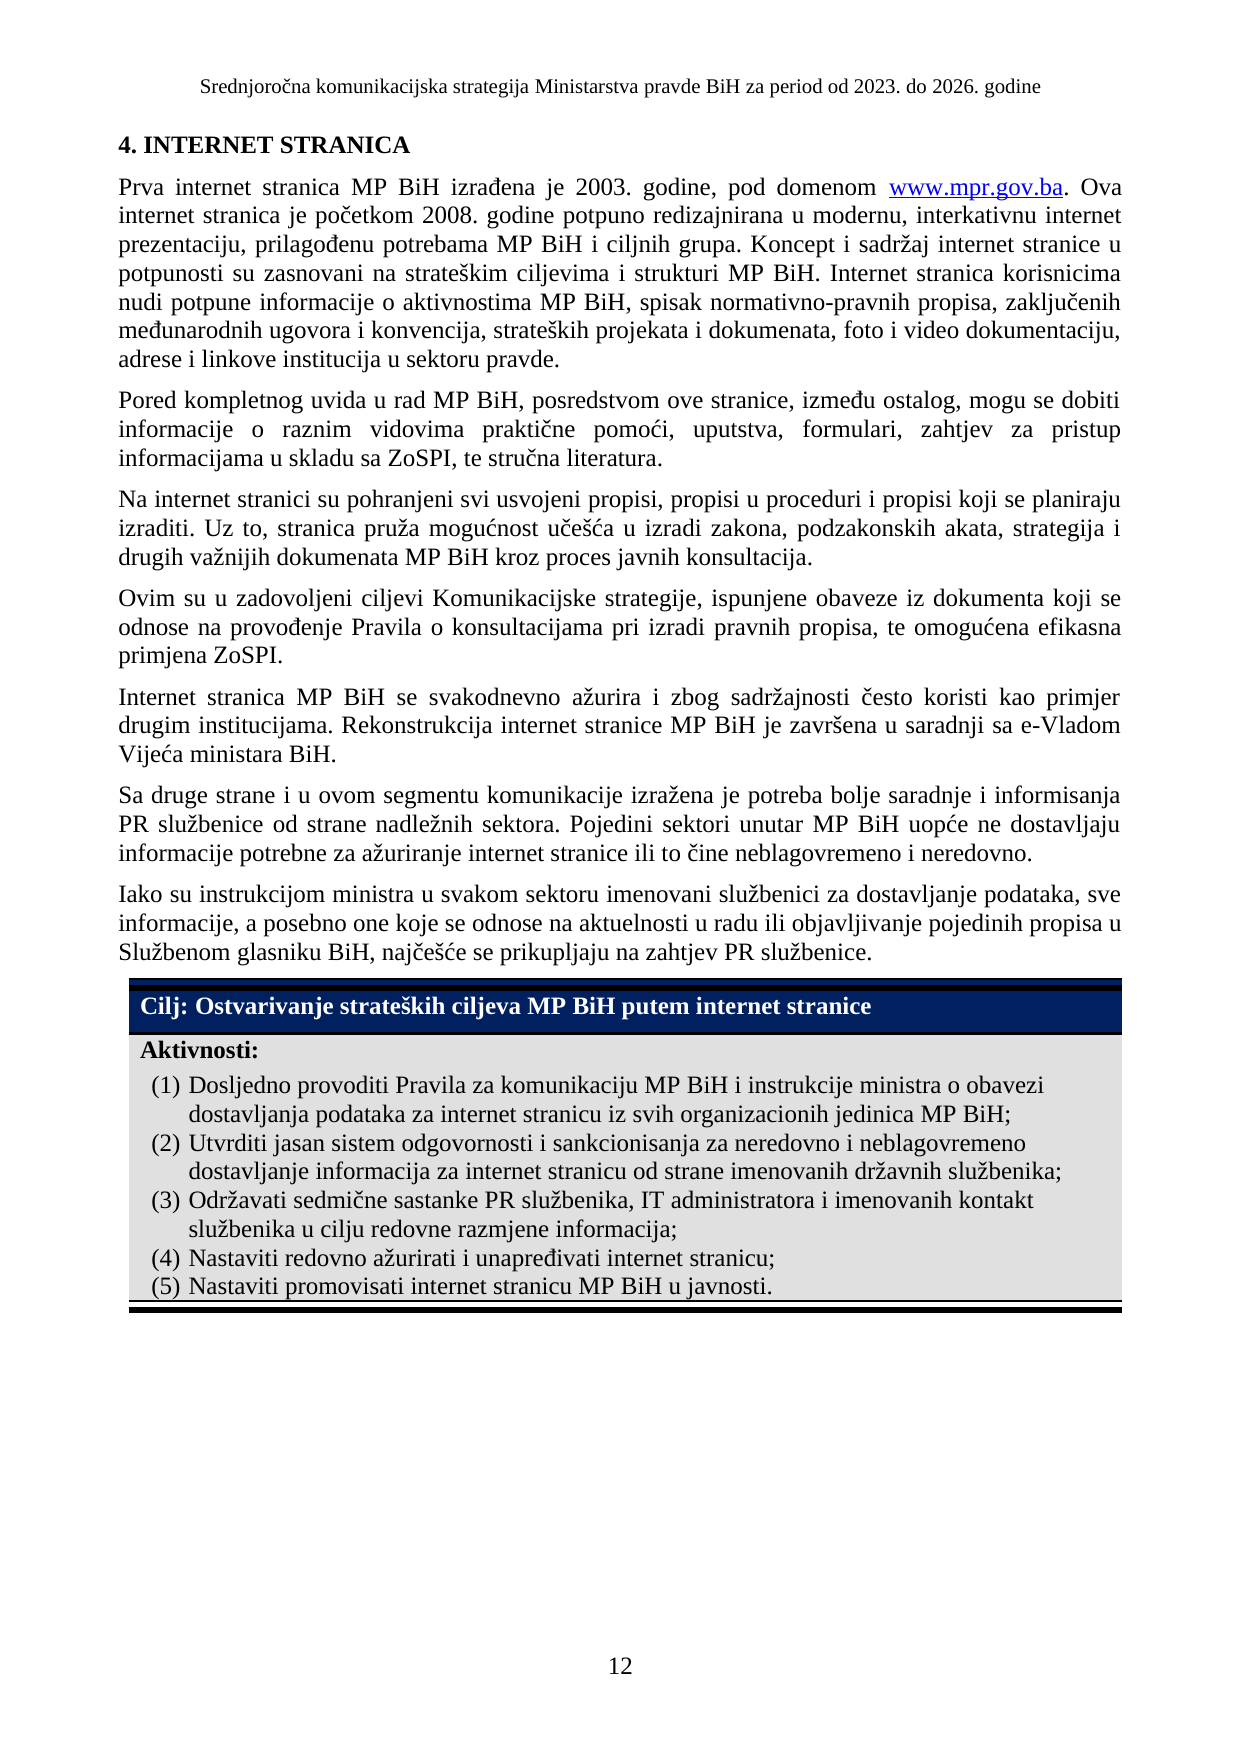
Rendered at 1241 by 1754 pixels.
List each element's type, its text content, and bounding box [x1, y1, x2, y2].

subtitle 4. INTERNET STRANICA [118, 131, 1122, 159]
table_cell Aktivnosti: Dosljedno provoditi Pravila za komunikaciju MP BiH i instrukcije ministra o obavezi dostavljanja podataka za internet stranicu iz svih organizacionih jedinica MP BiH; Utvrditi jasan sistem odgovornosti i sankcionisanja za neredovno i neblagovremeno dostavljanje informacija za internet stranicu od strane imenovanih državnih službenika; Održavati sedmične sastanke PR službenika, IT administratora i imenovanih kontakt službenika u cilju redovne razmjene informacija; Nastaviti redovno ažurirati i unapređivati internet stranicu; Nastaviti promovisati internet stranicu MP BiH u javnosti. [129, 1035, 1122, 1300]
text Sa druge strane i u ovom segmentu komunikacije izražena je potreba bolje saradnje i informisanja PR službenice od strane nadležnih sektora. Pojedini sektori unutar MP BiH uopće ne dostavljaju informacije potrebne za ažuriranje internet stranice ili to čine neblagovremeno i neredovno. [118, 781, 1122, 867]
text Ovim su u zadovoljeni ciljevi Komunikacijske strategije, ispunjene obaveze iz dokumenta koji se odnose na provođenje Pravila o konsultacijama pri izradi pravnih propisa, te omogućena efikasna primjena ZoSPI. [118, 583, 1122, 669]
text Pored kompletnog uvida u rad MP BiH, posredstvom ove stranice, između ostalog, mogu se dobiti informacije o raznim vidovima praktične pomoći, uputstva, formulari, zahtjev za pristup informacijama u skladu sa ZoSPI, te stručna literatura. [118, 386, 1122, 472]
text Prva internet stranica MP BiH izrađena je 2003. godine, pod domenom www.mpr.gov.ba. Ova internet stranica je početkom 2008. godine potpuno redizajnirana u modernu, interkativnu internet prezentaciju, prilagođenu potrebama MP BiH i ciljnih grupa. Koncept i sadržaj internet stranice u potpunosti su zasnovani na strateškim ciljevima i strukturi MP BiH. Internet stranica korisnicima nudi potpune informacije o aktivnostima MP BiH, spisak normativno-pravnih propisa, zaključenih međunarodnih ugovora i konvencija, strateških projekata i dokumenata, foto i video dokumentaciju, adrese i linkove institucija u sektoru pravde. [118, 172, 1122, 373]
text Internet stranica MP BiH se svakodnevno ažurira i zbog sadržajnosti često koristi kao primjer drugim institucijama. Rekonstrukcija internet stranice MP BiH je završena u saradnji sa e-Vladom Vijeća ministara BiH. [118, 682, 1122, 768]
table_header Cilj: Ostvarivanje strateških ciljeva MP BiH putem internet stranice [129, 991, 1122, 1032]
text Na internet stranici su pohranjeni svi usvojeni propisi, propisi u proceduri i propisi koji se planiraju izraditi. Uz to, stranica pruža mogućnost učešća u izradi zakona, podzakonskih akata, strategija i drugih važnijih dokumenata MP BiH kroz proces javnih konsultacija. [118, 484, 1122, 571]
text Iako su instrukcijom ministra u svakom sektoru imenovani službenici za dostavljanje podataka, sve informacije, a posebno one koje se odnose na aktuelnosti u radu ili objavljivanje pojedinih propisa u Službenom glasniku BiH, najčešće se prikupljaju na zahtjev PR službenice. [118, 879, 1122, 966]
